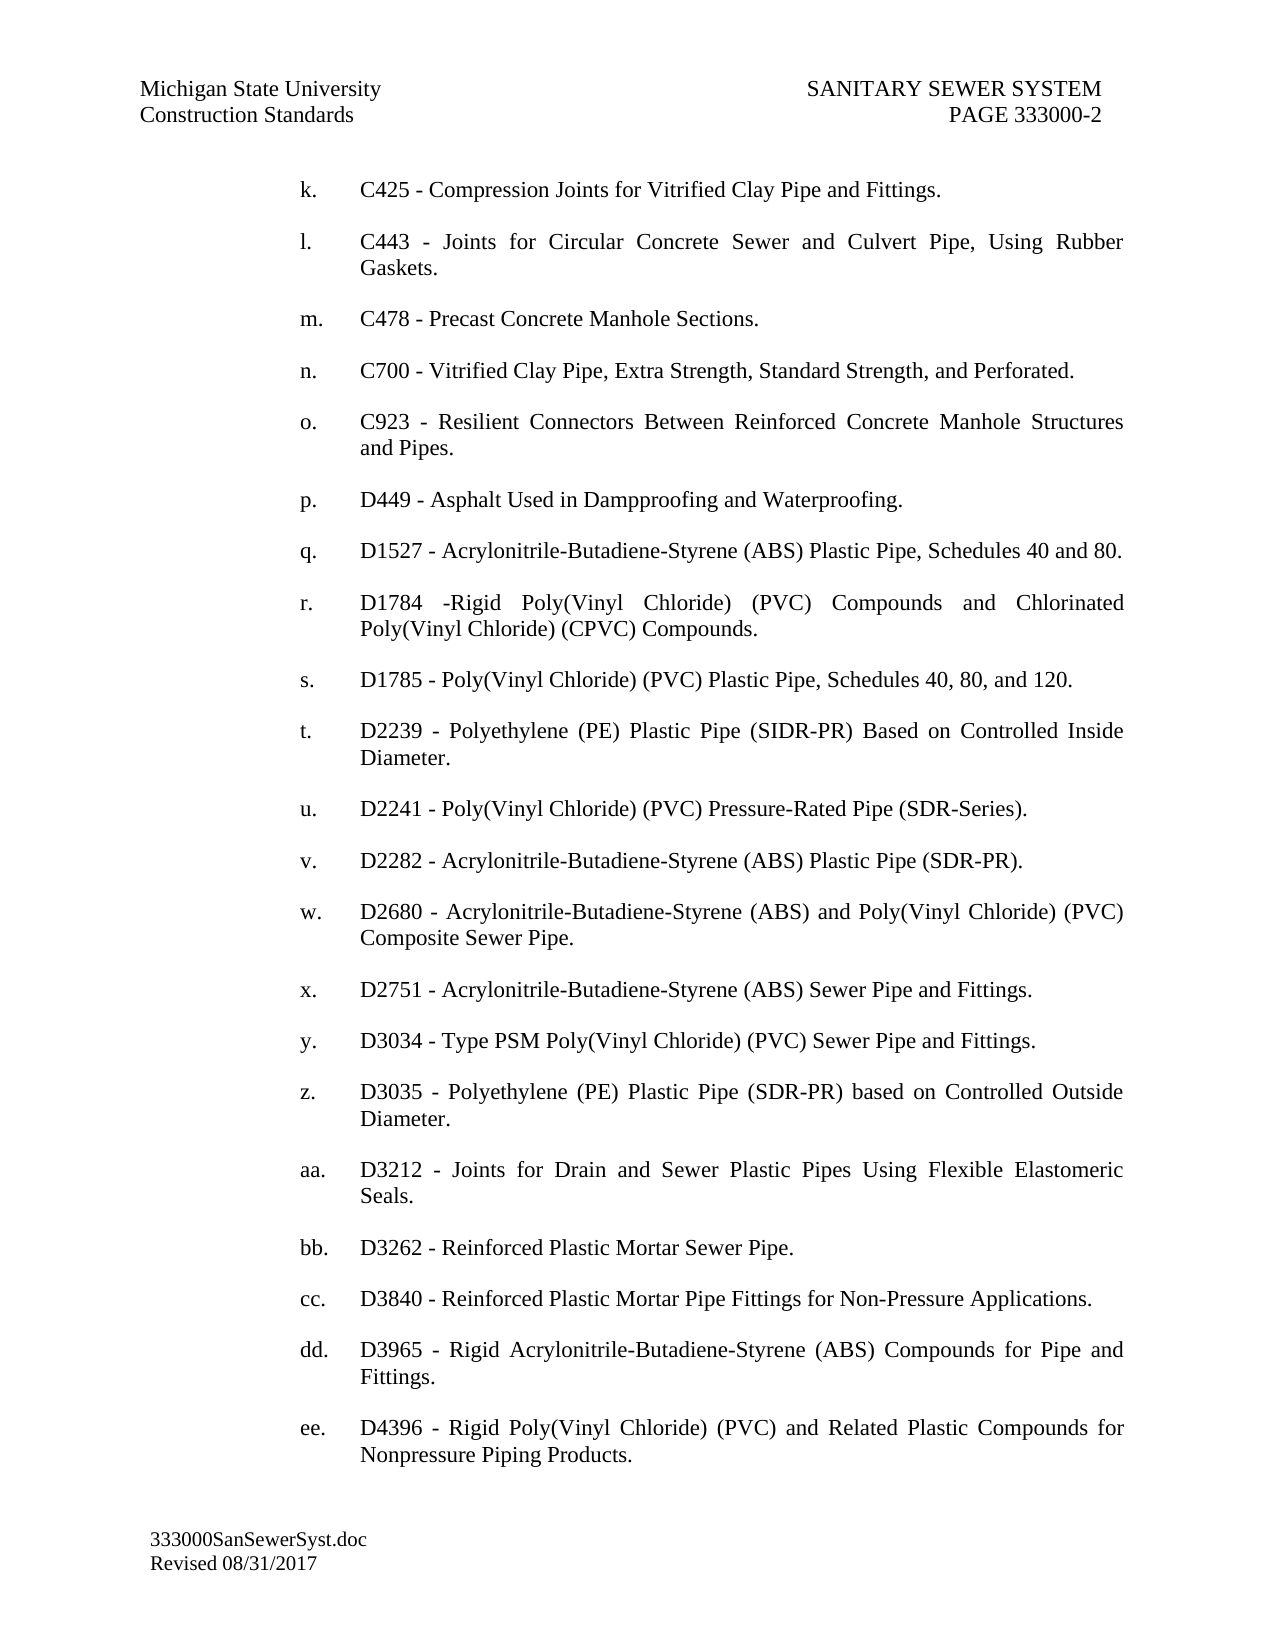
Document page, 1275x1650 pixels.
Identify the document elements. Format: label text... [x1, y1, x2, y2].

list D1785 - Poly(Vinyl Chloride) (PVC) Plastic Pipe, Schedules 40, 80, and 120. [300, 666, 1125, 693]
list C425 - Compression Joints for Vitrified Clay Pipe and Fittings. [300, 176, 1125, 203]
list D2680 - Acrylonitrile-Butadiene-Styrene (ABS) and Poly(Vinyl Chloride) (PVC) Composite Sewer Pipe. [300, 898, 1125, 951]
list D2239 - Polyethylene (PE) Plastic Pipe (SIDR-PR) Based on Controlled Inside Diameter. [300, 718, 1125, 770]
list D2282 - Acrylonitrile-Butadiene-Styrene (ABS) Plastic Pipe (SDR-PR). [300, 847, 1125, 873]
list D3840 - Reinforced Plastic Mortar Pipe Fittings for Non-Pressure Applications. [300, 1285, 1125, 1312]
list C923 - Resilient Connectors Between Reinforced Concrete Manhole Structures and Pipes. [300, 408, 1125, 461]
list D3035 - Polyethylene (PE) Plastic Pipe (SDR-PR) based on Controlled Outside Diameter. [300, 1078, 1125, 1131]
list D3034 - Type PSM Poly(Vinyl Chloride) (PVC) Sewer Pipe and Fittings. [300, 1027, 1125, 1053]
list D3212 - Joints for Drain and Sewer Plastic Pipes Using Flexible Elastomeric Seals. [300, 1156, 1125, 1209]
list D449 - Asphalt Used in Dampproofing and Waterproofing. [300, 486, 1125, 512]
list D4396 - Rigid Poly(Vinyl Chloride) (PVC) and Related Plastic Compounds for Nonpressure Piping Products. [300, 1414, 1125, 1467]
list D2751 - Acrylonitrile-Butadiene-Styrene (ABS) Sewer Pipe and Fittings. [300, 976, 1125, 1002]
list D3262 - Reinforced Plastic Mortar Sewer Pipe. [300, 1234, 1125, 1260]
list D1784 -Rigid Poly(Vinyl Chloride) (PVC) Compounds and Chlorinated Poly(Vinyl Chloride) (CPVC) Compounds. [300, 588, 1125, 641]
list D1527 - Acrylonitrile-Butadiene-Styrene (ABS) Plastic Pipe, Schedules 40 and 80. [300, 537, 1125, 563]
list C443 - Joints for Circular Concrete Sewer and Culvert Pipe, Using Rubber Gaskets. [300, 228, 1125, 280]
list D3965 - Rigid Acrylonitrile-Butadiene-Styrene (ABS) Compounds for Pipe and Fittings. [300, 1337, 1125, 1389]
list C700 - Vitrified Clay Pipe, Extra Strength, Standard Strength, and Perforated. [300, 357, 1125, 383]
list C478 - Precast Concrete Manhole Sections. [300, 305, 1125, 332]
list D2241 - Poly(Vinyl Chloride) (PVC) Pressure-Rated Pipe (SDR-Series). [300, 795, 1125, 822]
